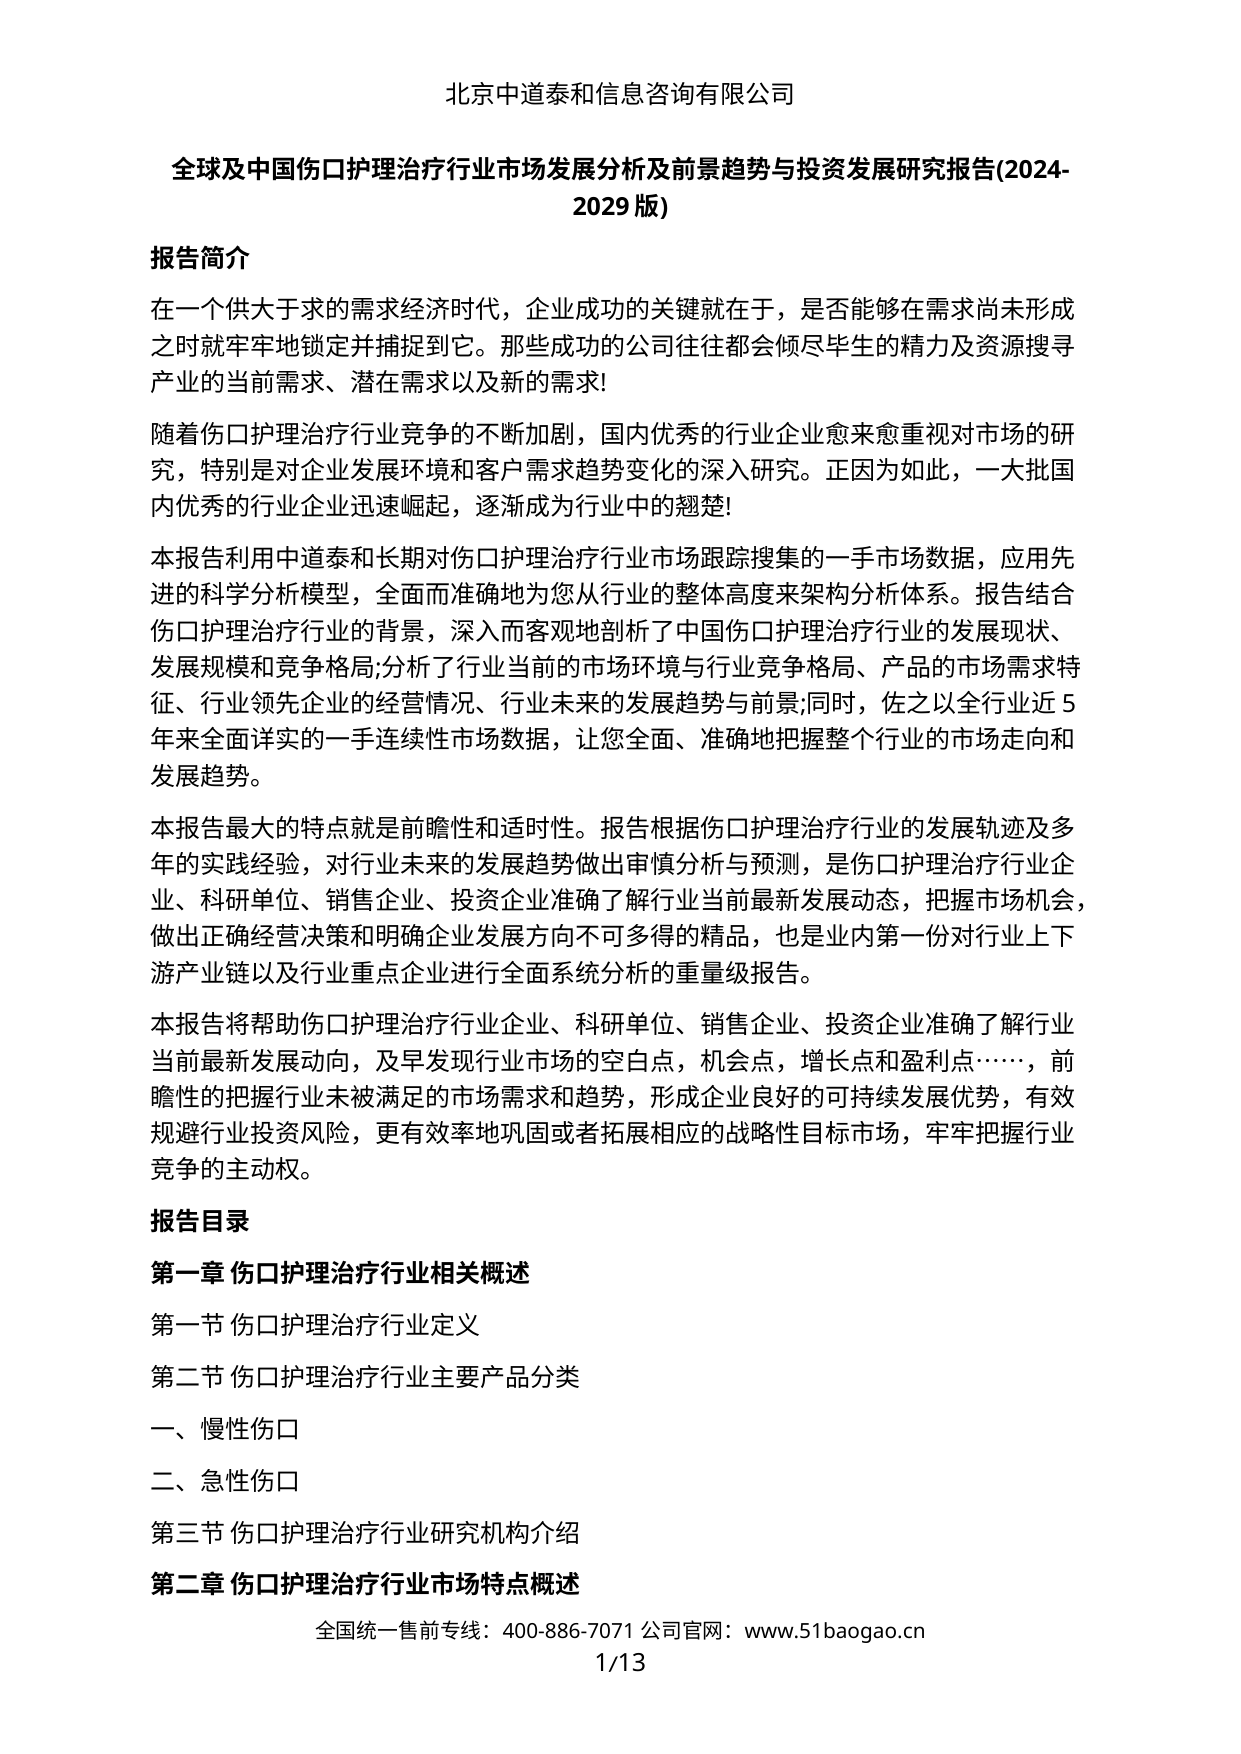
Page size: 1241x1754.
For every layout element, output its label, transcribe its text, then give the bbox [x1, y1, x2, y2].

text 报告简介 [150, 238, 1090, 274]
text 全球及中国伤口护理治疗行业市场发展分析及前景趋势与投资发展研究报告(2024-2029版) [150, 150, 1090, 222]
text 第二章 伤口护理治疗行业市场特点概述 [150, 1565, 1090, 1601]
text 在一个供大于求的需求经济时代，企业成功的关键就在于，是否能够在需求尚未形成之时就牢牢地锁定并捕捉到它。那些成功的公司往往都会倾尽毕生的精力及资源搜寻产业的当前需求、潜在需求以及新的需求! [150, 290, 1090, 399]
text 二、急性伤口 [150, 1461, 1090, 1497]
text 第二节 伤口护理治疗行业主要产品分类 [150, 1357, 1090, 1394]
text 本报告利用中道泰和长期对伤口护理治疗行业市场跟踪搜集的一手市场数据，应用先进的科学分析模型，全面而准确地为您从行业的整体高度来架构分析体系。报告结合伤口护理治疗行业的背景，深入而客观地剖析了中国伤口护理治疗行业的发展现状、发展规模和竞争格局;分析了行业当前的市场环境与行业竞争格局、产品的市场需求特征、行业领先企业的经营情况、行业未来的发展趋势与前景;同时，佐之以全行业近5年来全面详实的一手连续性市场数据，让您全面、准确地把握整个行业的市场走向和发展趋势。 [150, 539, 1090, 792]
text 一、慢性伤口 [150, 1409, 1090, 1446]
text 第三节 伤口护理治疗行业研究机构介绍 [150, 1513, 1090, 1549]
text 本报告最大的特点就是前瞻性和适时性。报告根据伤口护理治疗行业的发展轨迹及多年的实践经验，对行业未来的发展趋势做出审慎分析与预测，是伤口护理治疗行业企业、科研单位、销售企业、投资企业准确了解行业当前最新发展动态，把握市场机会，做出正确经营决策和明确企业发展方向不可多得的精品，也是业内第一份对行业上下游产业链以及行业重点企业进行全面系统分析的重量级报告。 [150, 808, 1090, 989]
text 第一节 伤口护理治疗行业定义 [150, 1306, 1090, 1342]
text 第一章 伤口护理治疗行业相关概述 [150, 1254, 1090, 1290]
text 本报告将帮助伤口护理治疗行业企业、科研单位、销售企业、投资企业准确了解行业当前最新发展动向，及早发现行业市场的空白点，机会点，增长点和盈利点……，前瞻性的把握行业未被满足的市场需求和趋势，形成企业良好的可持续发展优势，有效规避行业投资风险，更有效率地巩固或者拓展相应的战略性目标市场，牢牢把握行业竞争的主动权。 [150, 1005, 1090, 1186]
text 报告目录 [150, 1202, 1090, 1238]
text 随着伤口护理治疗行业竞争的不断加剧，国内优秀的行业企业愈来愈重视对市场的研究，特别是对企业发展环境和客户需求趋势变化的深入研究。正因为如此，一大批国内优秀的行业企业迅速崛起，逐渐成为行业中的翘楚! [150, 414, 1090, 523]
